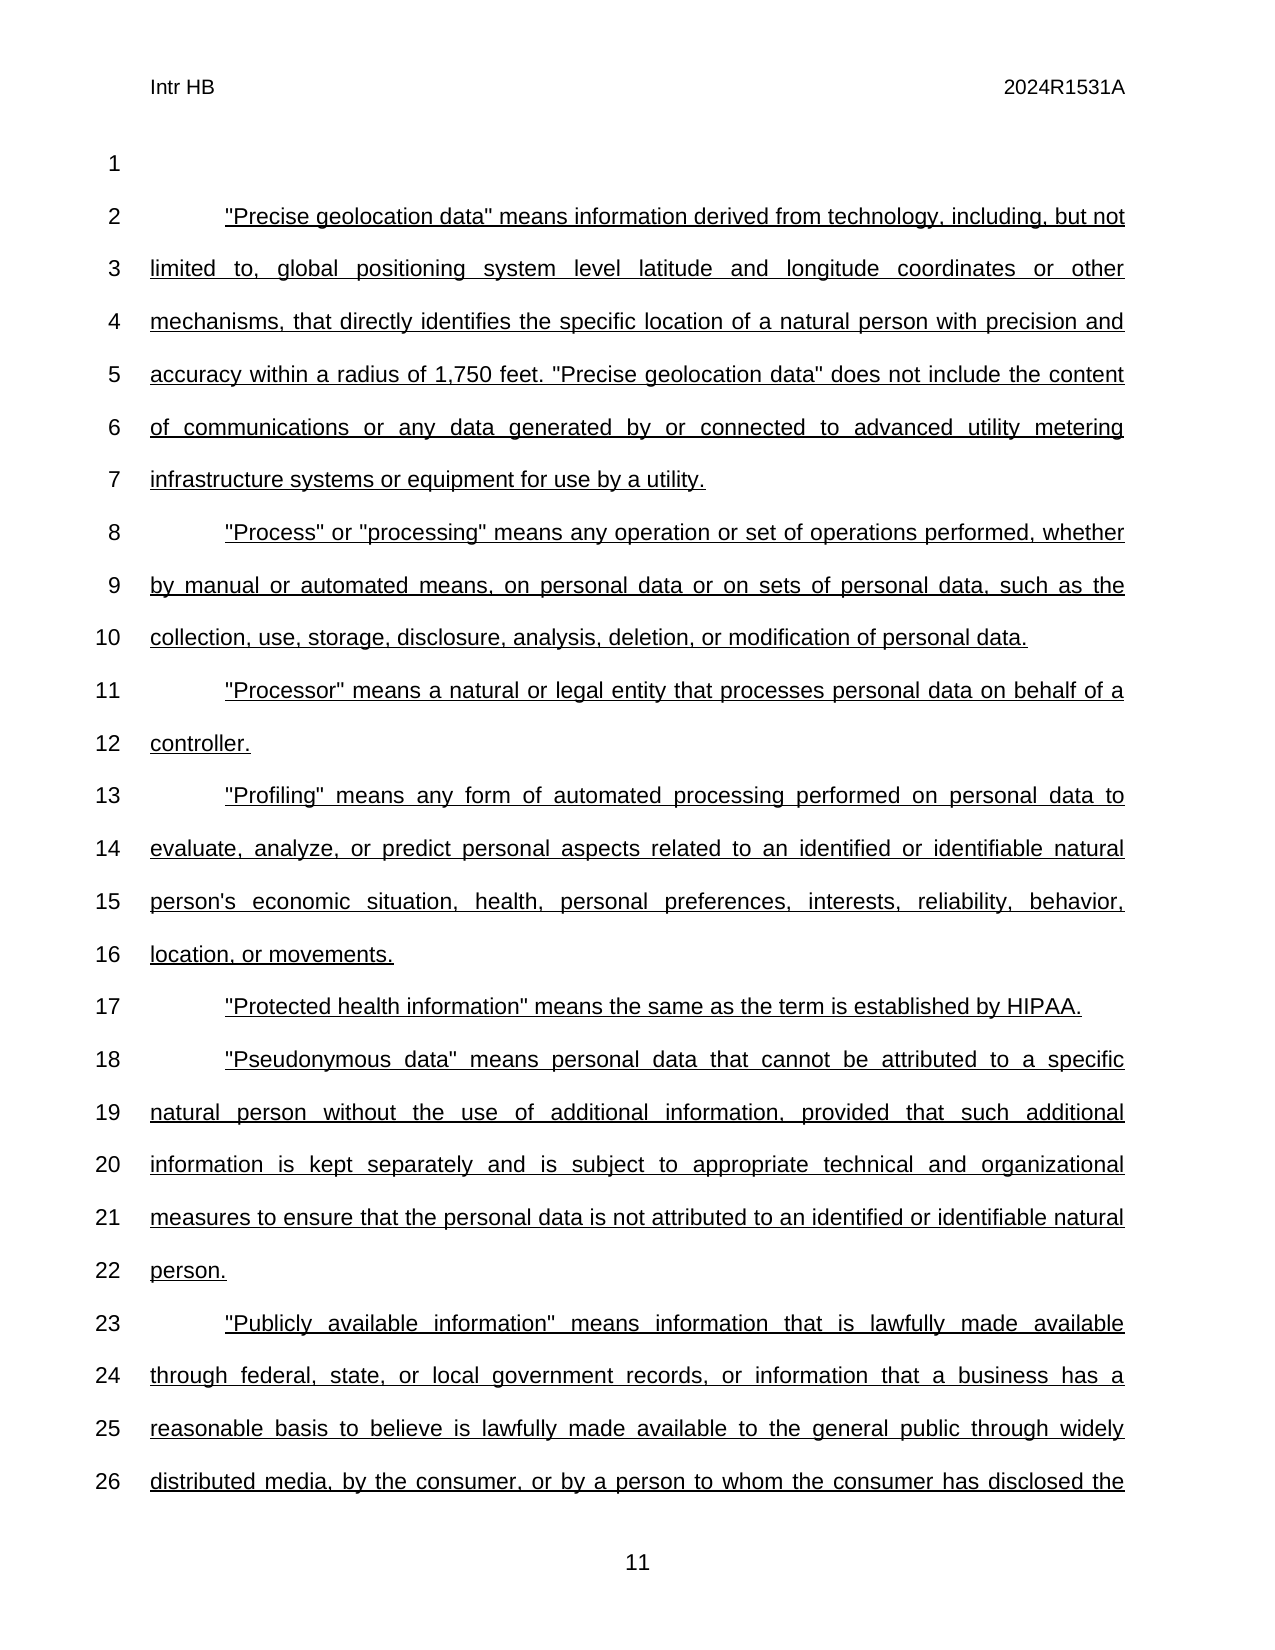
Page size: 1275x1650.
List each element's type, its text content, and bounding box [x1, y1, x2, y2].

text "Precise geolocation data" means information derived from technology, including, but not limited to, global positioning system level latitude and longitude coordinates or other mechanisms, that directly identifies the specific location of a natural person with precision and accuracy within a radius of 1,750 feet. "Precise geolocation data" does not include the content of communications or any data generated by or connected to advanced utility metering infrastructure systems or equipment for use by a utility. [150, 203, 1125, 278]
text "Precise geolocation data" means information derived from technology, including, but not limited to, global positioning system level latitude and longitude coordinates or other mechanisms, that directly identifies the specific location of a natural person with precision and accuracy within a radius of 1,750 feet. "Precise geolocation data" does not include the content of communications or any data generated by or connected to advanced utility metering infrastructure systems or equipment for use by a utility. [150, 332, 1125, 384]
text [150, 1439, 1125, 1490]
text "Protected health information" means the same as the term is established by HIPAA. [150, 993, 1125, 1020]
text "Precise geolocation data" means information derived from technology, including, but not limited to, global positioning system level latitude and longitude coordinates or other mechanisms, that directly identifies the specific location of a natural person with precision and accuracy within a radius of 1,750 feet. "Precise geolocation data" does not include the content of communications or any data generated by or connected to advanced utility metering infrastructure systems or equipment for use by a utility. [150, 279, 1125, 331]
text "Pseudonymous data" means personal data that cannot be attributed to a specific natural person without the use of additional information, provided that such additional information is kept separately and is subject to appropriate technical and organizational measures to ensure that the personal data is not attributed to an identified or identifiable natural person. [150, 1046, 1125, 1121]
text "Pseudonymous data" means personal data that cannot be attributed to a specific natural person without the use of additional information, provided that such additional information is kept separately and is subject to appropriate technical and organizational measures to ensure that the personal data is not attributed to an identified or identifiable natural person. [150, 1175, 1125, 1227]
text "Profiling" means any form of automated processing performed on personal data to evaluate, analyze, or predict personal aspects related to an identified or identifiable natural person's economic situation, health, personal preferences, interests, reliability, behavior, location, or movements. [150, 912, 1125, 967]
text "Pseudonymous data" means personal data that cannot be attributed to a specific natural person without the use of additional information, provided that such additional information is kept separately and is subject to appropriate technical and organizational measures to ensure that the personal data is not attributed to an identified or identifiable natural person. [150, 1123, 1125, 1174]
text "Process" or "processing" means any operation or set of operations performed, whether by manual or automated means, on personal data or on sets of personal data, such as the collection, use, storage, disclosure, analysis, deletion, or modification of personal data. [150, 519, 1125, 594]
text "Profiling" means any form of automated processing performed on personal data to evaluate, analyze, or predict personal aspects related to an identified or identifiable natural person's economic situation, health, personal preferences, interests, reliability, behavior, location, or movements. [150, 782, 1125, 858]
text "Processor" means a natural or legal entity that processes personal data on behalf of a controller. [150, 677, 1125, 756]
text "Profiling" means any form of automated processing performed on personal data to evaluate, analyze, or predict personal aspects related to an identified or identifiable natural person's economic situation, health, personal preferences, interests, reliability, behavior, location, or movements. [150, 859, 1125, 911]
text "Precise geolocation data" means information derived from technology, including, but not limited to, global positioning system level latitude and longitude coordinates or other mechanisms, that directly identifies the specific location of a natural person with precision and accuracy within a radius of 1,750 feet. "Precise geolocation data" does not include the content of communications or any data generated by or connected to advanced utility metering infrastructure systems or equipment for use by a utility. [150, 385, 1125, 493]
text "Pseudonymous data" means personal data that cannot be attributed to a specific natural person without the use of additional information, provided that such additional information is kept separately and is subject to appropriate technical and organizational measures to ensure that the personal data is not attributed to an identified or identifiable natural person. [150, 1228, 1125, 1283]
text "Process" or "processing" means any operation or set of operations performed, whether by manual or automated means, on personal data or on sets of personal data, such as the collection, use, storage, disclosure, analysis, deletion, or modification of personal data. [150, 596, 1125, 651]
